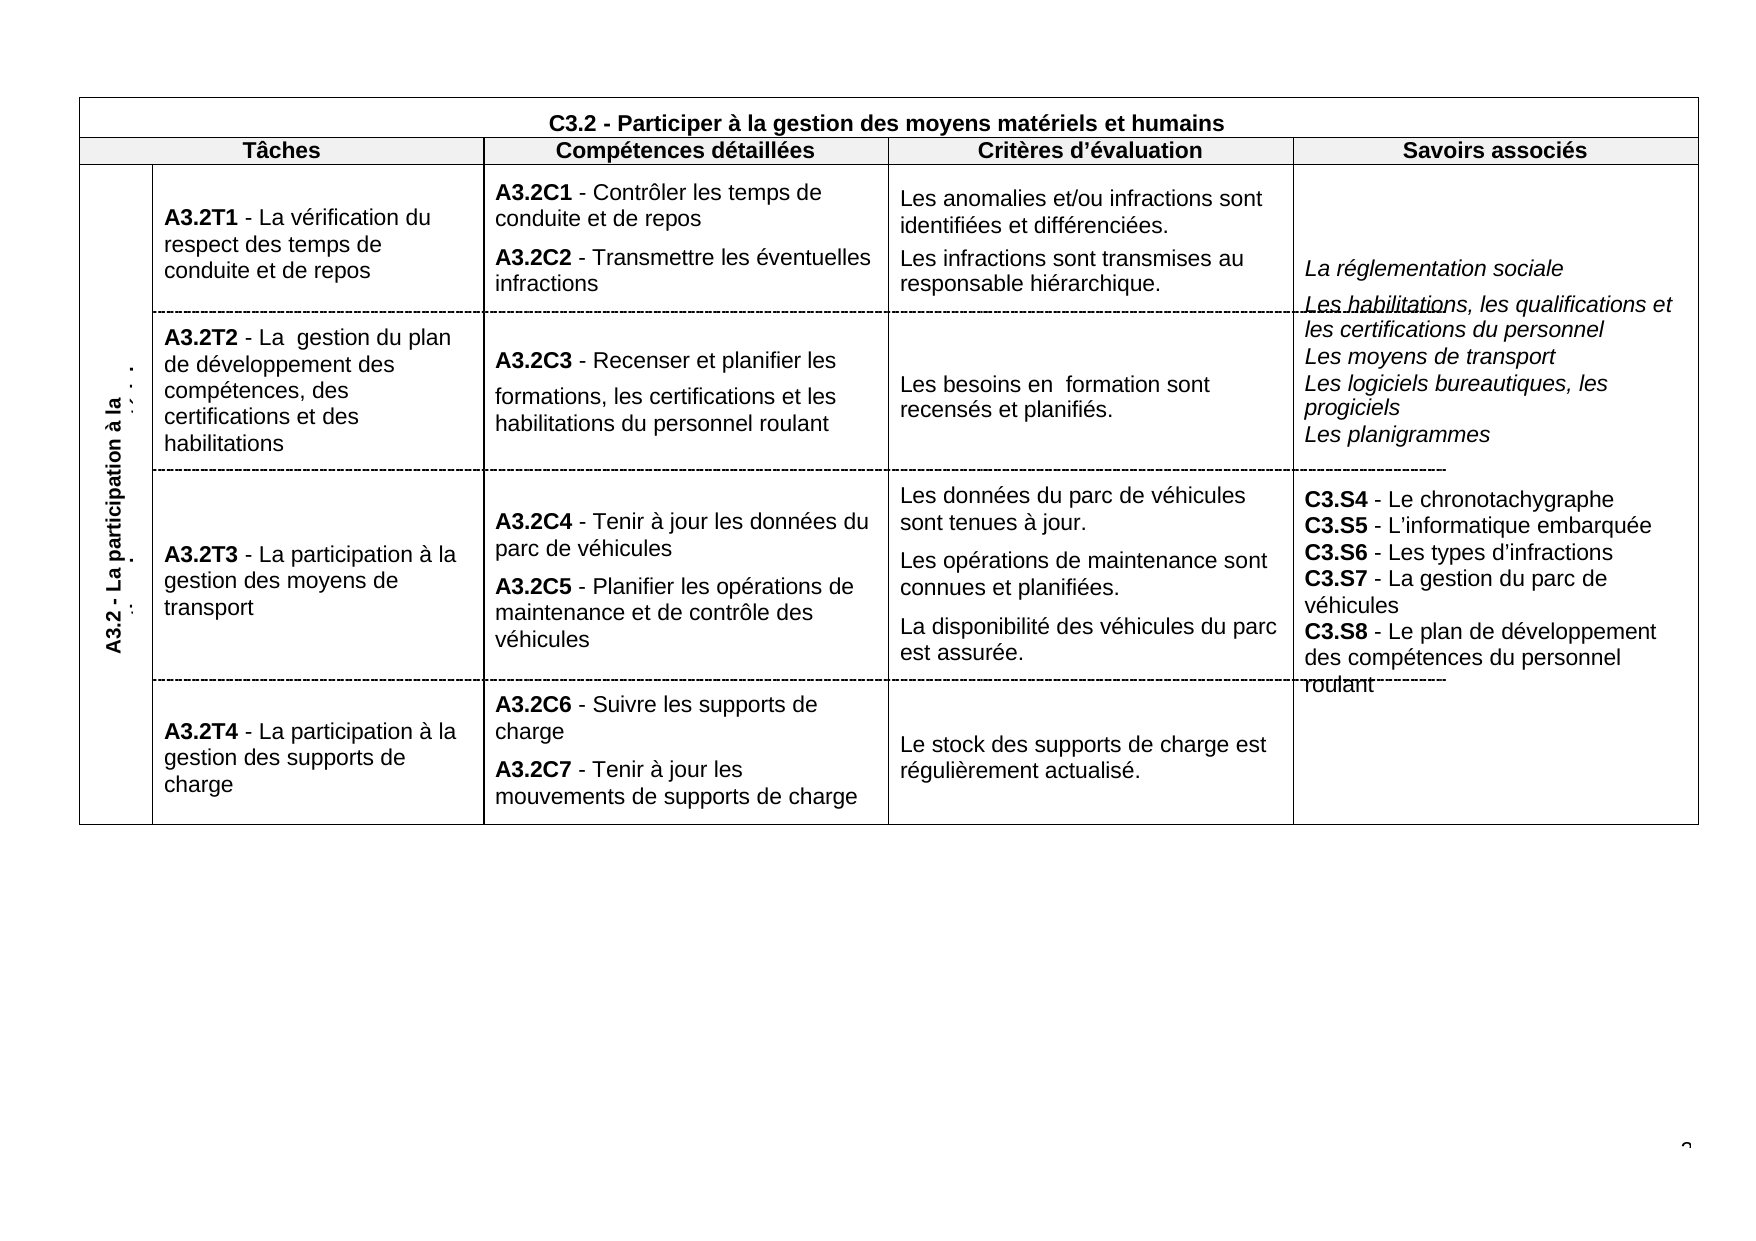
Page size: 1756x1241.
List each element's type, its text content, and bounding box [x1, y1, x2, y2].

subtitle C3.2 - Participer à la gestion des moyens matériels et humains [548, 110, 1711, 136]
text Le stock des supports de charge est régulièrement actualisé. [900, 731, 1268, 784]
text Tâches Compétences détaillées Critères d’évaluation Savoirs associés [242, 137, 1711, 164]
text Les données du parc de véhicules sont tenues à jour. [900, 482, 1279, 535]
text A3.2T4 - La participation à la gestion des supports de charge [164, 718, 458, 797]
text progiciels [1304, 395, 1711, 421]
text recensés et planifiés. [900, 396, 1279, 423]
text A3.2C3 - Recenser et planifier les [725, 357, 874, 372]
text Les logiciels bureautiques, les [1304, 377, 1711, 395]
text A3.2C5 - Planifier les opérations de maintenance et de contrôle des véhicules [495, 573, 857, 652]
text A3.2C1 - Contrôler les temps de conduite et de repos [495, 179, 824, 232]
text A3.2C6 - Suivre les supports de charge [495, 691, 870, 744]
text Les besoins en formation sont [900, 377, 1279, 396]
text Les infractions sont transmises au [900, 250, 1711, 270]
text La disponibilité des véhicules du parc est assurée. [900, 613, 1279, 665]
text Les planigrammes [1304, 421, 1711, 447]
text A3.2T1 - La vérification du respect des temps de conduite et de repos [164, 204, 433, 283]
text C3.S8 - Le plan de développement des compétences du personnel roulant [1304, 618, 1681, 697]
text Les opérations de maintenance sont connues et planifiées. [900, 547, 1279, 600]
text responsable hiérarchique. La réglementation sociale [900, 270, 1711, 296]
text Les anomalies et/ou infractions sont identifiées et différenciées. [900, 185, 1267, 238]
text C3.S4 - Le chronotachygraphe C3.S5 - L’informatique embarquée C3.S6 - Les types d’infractions C3.S7 - La gestion du parc de véhicules [1304, 486, 1675, 618]
text A3.2C4 - Tenir à jour les données du parc de véhicules [495, 508, 871, 561]
text A3.2C2 - Transmettre les éventuelles infractions [495, 243, 874, 296]
text Les habilitations, les qualifications et [1304, 296, 1711, 316]
text A3.2T2 - La gestion du plan de développement des [164, 324, 453, 377]
text formations, les certifications et les habilitations du personnel roulant [495, 383, 871, 436]
text A3.2C3 - Recenser et planifier les [495, 357, 723, 372]
text les certifications du personnel Les moyens de transport [1304, 316, 1608, 369]
text compétences, des certifications et des habilitations [164, 377, 361, 456]
text A3.2T3 - La participation à la gestion des moyens de transport [164, 541, 458, 620]
text A3.2C7 - Tenir à jour les mouvements de supports de charge [495, 756, 870, 809]
